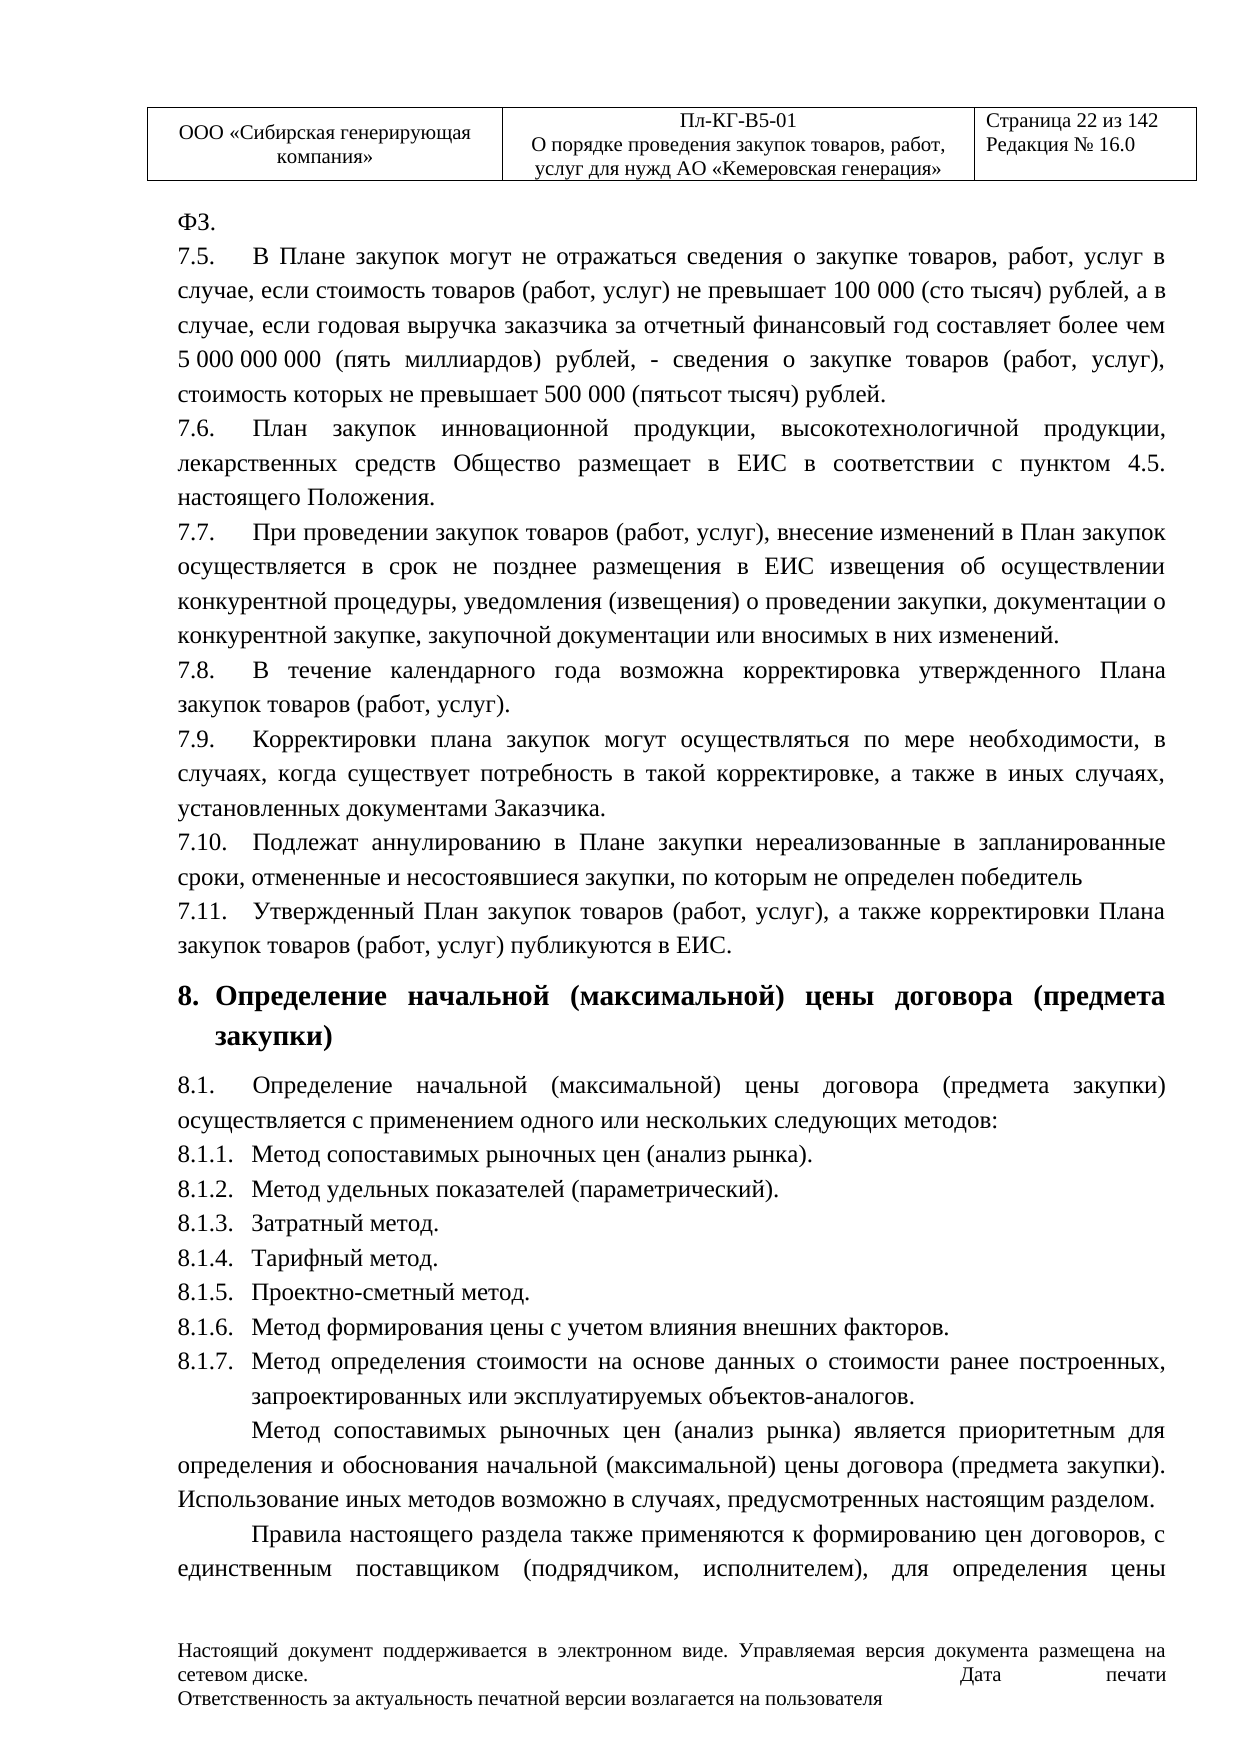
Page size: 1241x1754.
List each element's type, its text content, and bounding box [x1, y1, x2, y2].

list При проведении закупок товаров (работ, услуг), внесение изменений в План закупок осуществляется в срок не позднее размещения в ЕИС извещения об осуществлении конкурентной процедуры, уведомления (извещения) о проведении закупки, документации о конкурентной закупке, закупочной документации или вносимых в них изменений. [177, 517, 1166, 649]
list Корректировки плана закупок могут осуществляться по мере необходимости, в случаях, когда существует потребность в такой корректировке, а также в иных случаях, установленных документами Заказчика. [177, 724, 1166, 821]
list Метод формирования цены с учетом влияния внешних факторов. [177, 1312, 1166, 1341]
list Метод определения стоимости на основе данных о стоимости ранее построенных, запроектированных или эксплуатируемых объектов-аналогов. [177, 1346, 1166, 1409]
list План закупок инновационной продукции, высокотехнологичной продукции, лекарственных средств Общество размещает в ЕИС в соответствии с пунктом 4.5. настоящего Положения. [177, 413, 1166, 511]
list Утвержденный План закупок товаров (работ, услуг), а также корректировки Плана закупок товаров (работ, услуг) публикуются в ЕИС. [177, 896, 1166, 959]
list Подлежат аннулированию в Плане закупки нереализованные в запланированные сроки, отмененные и несостоявшиеся закупки, по которым не определен победитель [177, 827, 1166, 890]
list В течение календарного года возможна корректировка утвержденного Плана закупок товаров (работ, услуг). [177, 655, 1166, 718]
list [177, 1519, 1166, 1582]
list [177, 207, 1166, 235]
list Проектно-сметный метод. [177, 1277, 1166, 1306]
list Метод сопоставимых рыночных цен (анализ рынка). [177, 1139, 1166, 1168]
subtitle Определение начальной (максимальной) цены договора (предмета закупки) [177, 978, 1166, 1051]
list Метод сопоставимых рыночных цен (анализ рынка) является приоритетным для определения и обоснования начальной (максимальной) цены договора (предмета закупки). Использование иных методов возможно в случаях, предусмотренных настоящим разделом. [177, 1415, 1166, 1513]
list Определение начальной (максимальной) цены договора (предмета закупки) осуществляется с применением одного или нескольких следующих методов: [177, 1071, 1166, 1134]
list Тарифный метод. [177, 1243, 1166, 1272]
list В Плане закупок могут не отражаться сведения о закупке товаров, работ, услуг в случае, если стоимость товаров (работ, услуг) не превышает 100 000 (сто тысяч) рублей, а в случае, если годовая выручка заказчика за отчетный финансовый год составляет более чем 5 000 000 000 (пять миллиардов) рублей, - сведения о закупке товаров (работ, услуг), стоимость которых не превышает 500 000 (пятьсот тысяч) рублей. [177, 241, 1166, 408]
list Метод удельных показателей (параметрический). [177, 1174, 1166, 1203]
list Затратный метод. [177, 1208, 1166, 1237]
